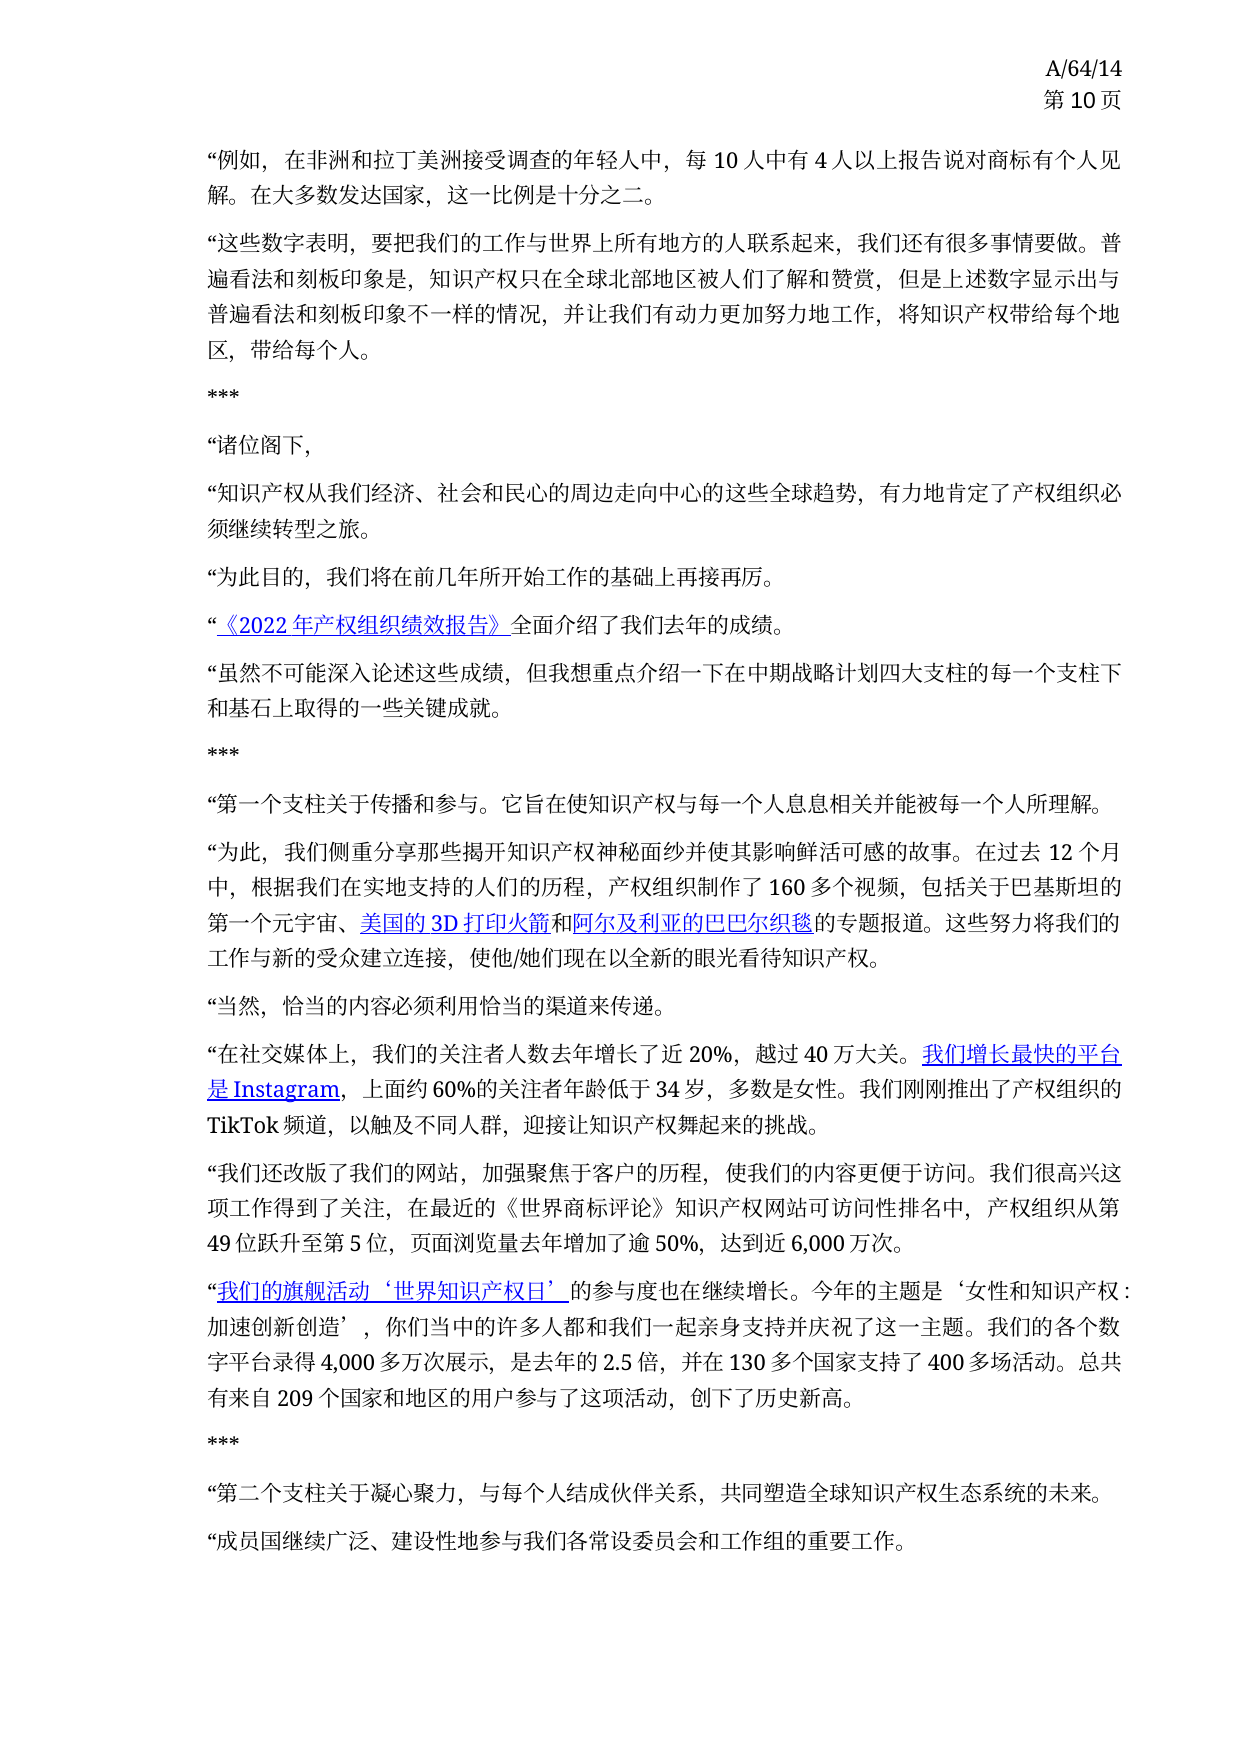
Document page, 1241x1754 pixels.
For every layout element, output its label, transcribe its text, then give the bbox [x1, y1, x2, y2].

text “为此，我们侧重分享那些揭开知识产权神秘面纱并使其影响鲜活可感的故事。在过去12个月中，根据我们在实地支持的人们的历程，产权组织制作了160多个视频，包括关于巴基斯坦的第一个元宇宙、美国的3D打印火箭和阿尔及利亚的巴巴尔织毯的专题报道。这些努力将我们的工作与新的受众建立连接，使他/她们现在以全新的眼光看待知识产权。 [207, 831, 1122, 973]
text “为此目的，我们将在前几年所开始工作的基础上再接再厉。 [207, 556, 1122, 591]
text “在社交媒体上，我们的关注者人数去年增长了近20%，越过40万大关。我们增长最快的平台是Instagram，上面约60%的关注者年龄低于34岁，多数是女性。我们刚刚推出了产权组织的TikTok频道，以触及不同人群，迎接让知识产权舞起来的挑战。 [207, 1033, 1122, 1139]
text “第二个支柱关于凝心聚力，与每个人结成伙伴关系，共同塑造全球知识产权生态系统的未来。 [207, 1473, 1122, 1508]
text “诸位阁下， [207, 425, 1122, 460]
text “我们还改版了我们的网站，加强聚焦于客户的历程，使我们的内容更便于访问。我们很高兴这项工作得到了关注，在最近的《世界商标评论》知识产权网站可访问性排名中，产权组织从第49位跃升至第5位，页面浏览量去年增加了逾50%，达到近6,000万次。 [207, 1152, 1122, 1258]
text “例如，在非洲和拉丁美洲接受调查的年轻人中，每10人中有4人以上报告说对商标有个人见解。在大多数发达国家，这一比例是十分之二。 [207, 139, 1122, 210]
text “第一个支柱关于传播和参与。它旨在使知识产权与每一个人息息相关并能被每一个人所理解。 [207, 783, 1122, 818]
text “这些数字表明，要把我们的工作与世界上所有地方的人联系起来，我们还有很多事情要做。普遍看法和刻板印象是，知识产权只在全球北部地区被人们了解和赞赏，但是上述数字显示出与普遍看法和刻板印象不一样的情况，并让我们有动力更加努力地工作，将知识产权带给每个地区，带给每个人。 [207, 223, 1122, 364]
text *** [207, 1425, 1122, 1460]
text “成员国继续广泛、建设性地参与我们各常设委员会和工作组的重要工作。 [207, 1521, 1122, 1556]
text “当然，恰当的内容必须利用恰当的渠道来传递。 [207, 985, 1122, 1021]
text “虽然不可能深入论述这些成绩，但我想重点介绍一下在中期战略计划四大支柱的每一个支柱下和基石上取得的一些关键成就。 [207, 652, 1122, 723]
text “我们的旗舰活动‘世界知识产权日’的参与度也在继续增长。今年的主题是‘女性和知识产权：加速创新创造’，你们当中的许多人都和我们一起亲身支持并庆祝了这一主题。我们的各个数字平台录得4,000多万次展示，是去年的2.5倍，并在130多个国家支持了400多场活动。总共有来自209个国家和地区的用户参与了这项活动，创下了历史新高。 [207, 1271, 1122, 1412]
text *** [207, 377, 1122, 412]
text “《2022年产权组织绩效报告》全面介绍了我们去年的成绩。 [207, 604, 1122, 639]
text *** [207, 735, 1122, 771]
text “知识产权从我们经济、社会和民心的周边走向中心的这些全球趋势，有力地肯定了产权组织必须继续转型之旅。 [207, 473, 1122, 543]
